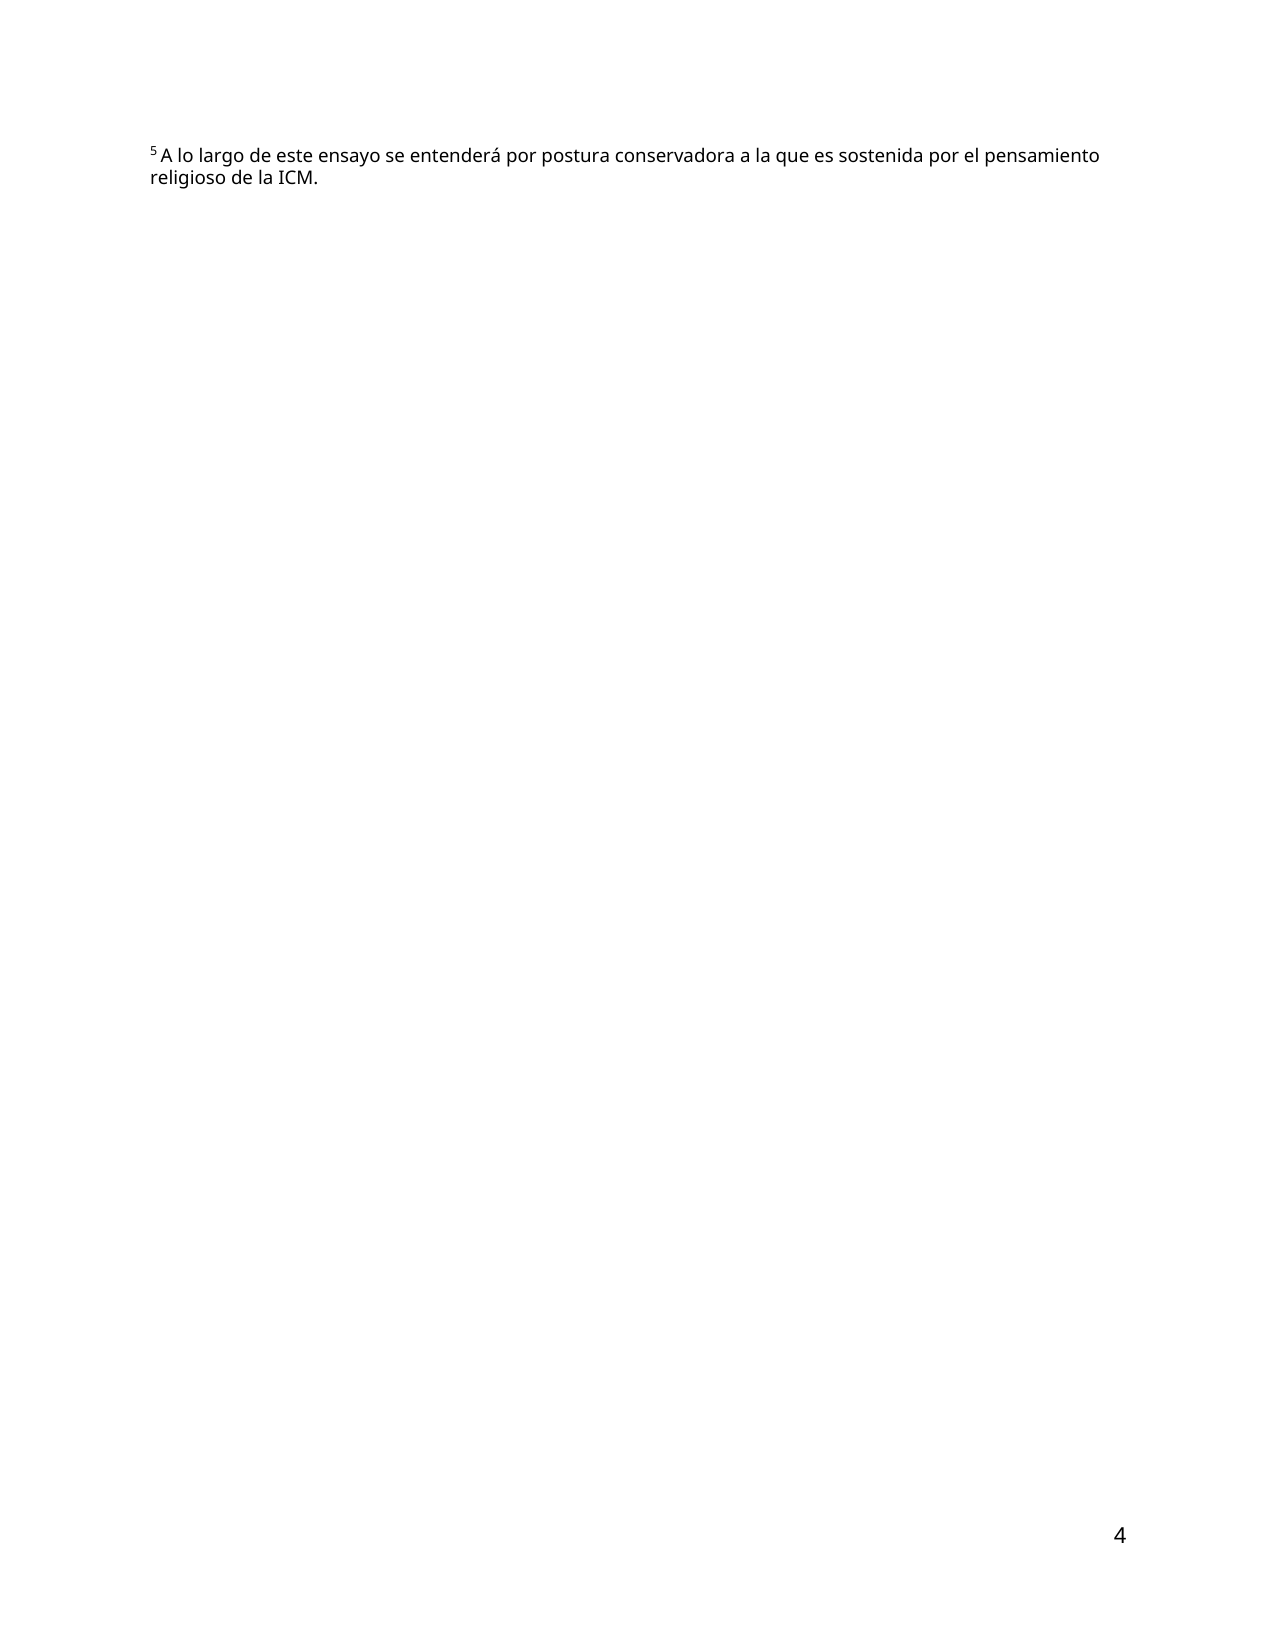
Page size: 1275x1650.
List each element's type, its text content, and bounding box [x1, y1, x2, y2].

text 5 A lo largo de este ensayo se entenderá por postura conservadora a la que es sostenida por el pensamiento religioso de la ICM. [150, 144, 1126, 189]
